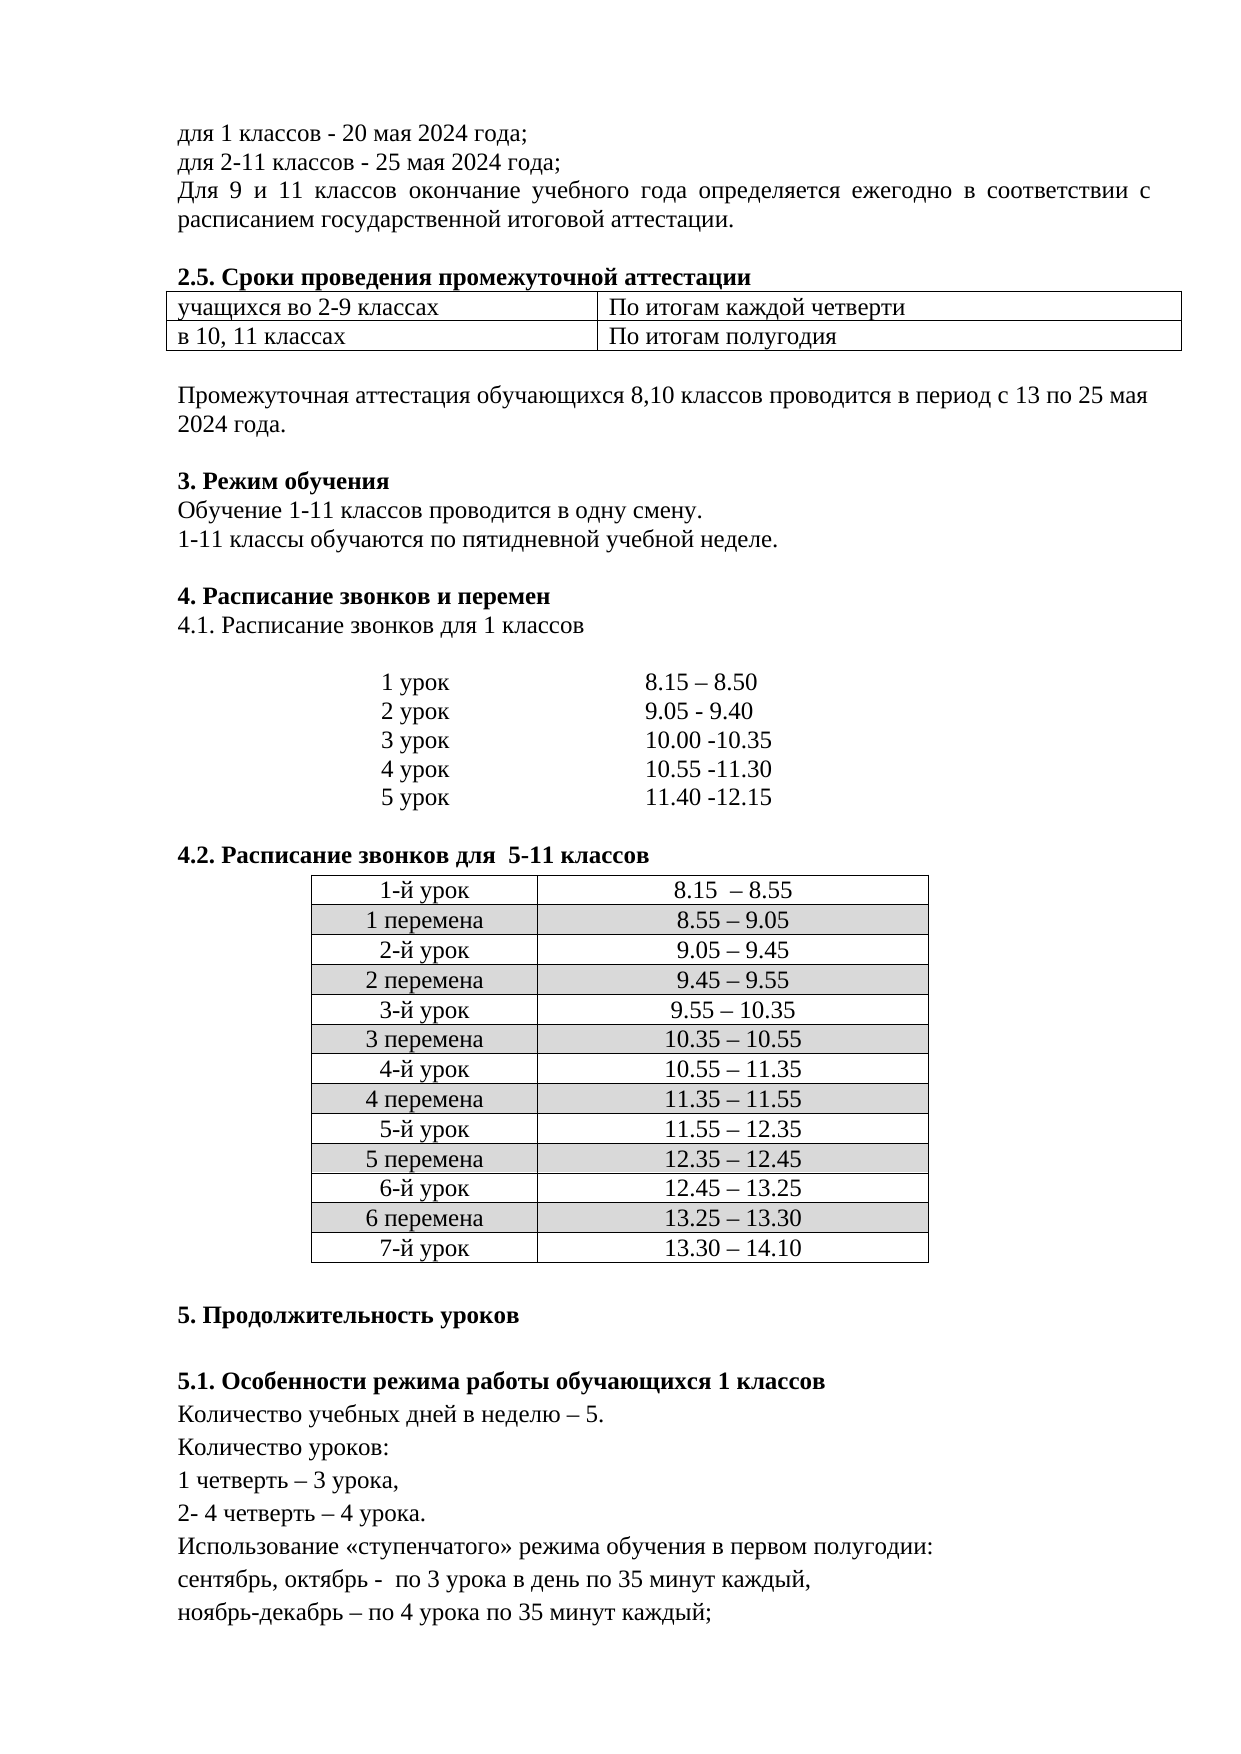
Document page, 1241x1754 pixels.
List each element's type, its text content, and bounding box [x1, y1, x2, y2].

table_header учащихся во 2-9 классах [167, 292, 597, 320]
text ноябрь-декабрь – по 4 урока по 35 минут каждый; [177, 1597, 1152, 1626]
table_cell 11.40 -12.15 [634, 783, 959, 811]
text Количество учебных дней в неделю – 5. [177, 1399, 1152, 1428]
text Для 9 и 11 классов окончание учебного года определяется ежегодно в соответствии с расписанием государственной итоговой аттестации. [177, 176, 1152, 233]
table_cell в 10, 11 классах [167, 321, 597, 350]
text Количество уроков: [177, 1432, 1152, 1461]
table_cell 12.45 – 13.25 [538, 1174, 928, 1202]
table_cell 13.25 – 13.30 [538, 1203, 928, 1232]
table_cell 1 перемена [312, 905, 537, 934]
table_cell 13.30 – 14.10 [538, 1233, 928, 1262]
table_header 8.15 – 8.50 [634, 668, 959, 696]
text сентябрь, октябрь - по 3 урока в день по 35 минут каждый, [177, 1564, 1152, 1593]
text 1 четверть – 3 урока, [177, 1465, 1152, 1494]
table_cell 11.55 – 12.35 [538, 1114, 928, 1143]
table_header По итогам каждой четверти [598, 292, 1181, 320]
table_cell 12.35 – 12.45 [538, 1144, 928, 1172]
text 4.2. Расписание звонков для 5-11 классов [177, 840, 1152, 869]
table_cell 7-й урок [312, 1233, 537, 1262]
table_cell 3-й урок [312, 995, 537, 1023]
text 1-11 классы обучаются по пятидневной учебной неделе. [177, 524, 1152, 552]
table_cell 10.35 – 10.55 [538, 1025, 928, 1053]
table_cell 10.55 -11.30 [634, 754, 959, 782]
text 4.1. Расписание звонков для 1 классов [177, 610, 1152, 639]
text 5. Продолжительность уроков [177, 1300, 1152, 1329]
table_cell 2 урок [370, 696, 633, 725]
text 2.5. Сроки проведения промежуточной аттестации [177, 262, 1152, 291]
table_cell 4-й урок [312, 1054, 537, 1083]
text 4. Расписание звонков и перемен [177, 581, 1152, 610]
text для 1 классов - 20 мая 2024 года; [177, 118, 1152, 147]
table_cell 10.55 – 11.35 [538, 1054, 928, 1083]
table_cell 4 перемена [312, 1084, 537, 1113]
table_cell 6 перемена [312, 1203, 537, 1232]
text 3. Режим обучения [177, 466, 1152, 495]
table_cell 9.05 – 9.45 [538, 935, 928, 964]
text Промежуточная аттестация обучающихся 8,10 классов проводится в период с 13 по 25 мая 2024 года. [177, 380, 1152, 437]
text Использование «ступенчатого» режима обучения в первом полугодии: [177, 1531, 1152, 1560]
table_cell 8.55 – 9.05 [538, 905, 928, 934]
table_cell 3 перемена [312, 1025, 537, 1053]
text для 2-11 классов - 25 мая 2024 года; [177, 147, 1152, 176]
table_cell 5-й урок [312, 1114, 537, 1143]
table_cell 5 урок [370, 783, 633, 811]
text 2- 4 четверть – 4 урока. [177, 1498, 1152, 1527]
table_cell 9.55 – 10.35 [538, 995, 928, 1023]
table_cell 9.05 - 9.40 [634, 696, 959, 725]
table_cell 4 урок [370, 754, 633, 782]
table_header 8.15 – 8.55 [538, 876, 928, 904]
table_header 1-й урок [312, 876, 537, 904]
table_cell 3 урок [370, 725, 633, 754]
table_cell 2 перемена [312, 965, 537, 994]
table_cell По итогам полугодия [598, 321, 1181, 350]
text Обучение 1-11 классов проводится в одну смену. [177, 495, 1152, 524]
table_header 1 урок [370, 668, 633, 696]
table_cell 5 перемена [312, 1144, 537, 1172]
table_cell 6-й урок [312, 1174, 537, 1202]
text 5.1. Особенности режима работы обучающихся 1 классов [177, 1366, 1152, 1395]
table_cell 9.45 – 9.55 [538, 965, 928, 994]
table_cell 10.00 -10.35 [634, 725, 959, 754]
table_cell 11.35 – 11.55 [538, 1084, 928, 1113]
table_cell 2-й урок [312, 935, 537, 964]
